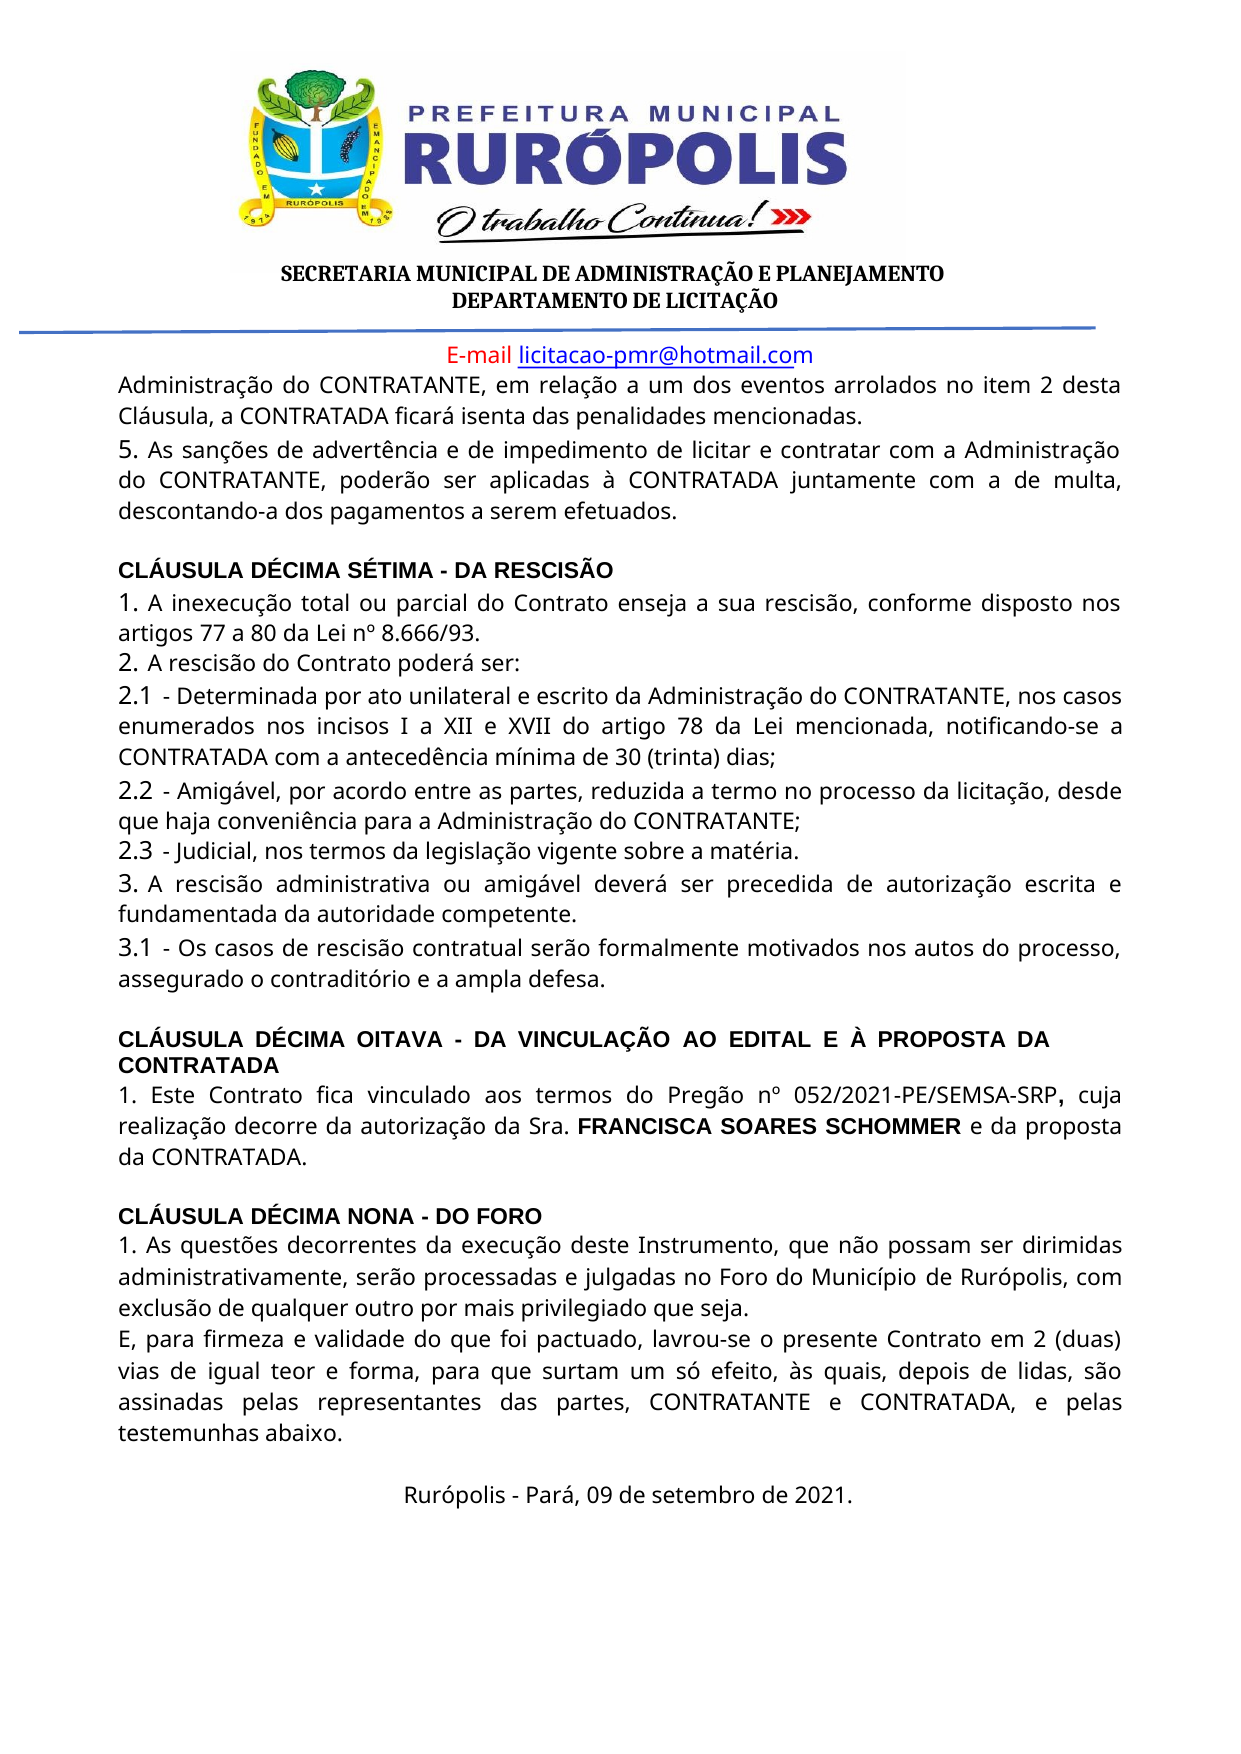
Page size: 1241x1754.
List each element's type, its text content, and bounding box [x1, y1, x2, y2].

text 1. Este Contrato fica vinculado aos termos do Pregão nº 052/2021-PE/SEMSA-SRP, cuja realização decorre da autorização da Sra. FRANCISCA SOARES SCHOMMER e da proposta da CONTRATADA. [118, 1078, 1123, 1172]
text E-mail licitacao-pmr@hotmail.com [446, 343, 1240, 369]
picture [337, 267, 349, 273]
subtitle CLÁUSULA DÉCIMA SÉTIMA - DA RESCISÃO [118, 558, 1240, 584]
picture [229, 51, 906, 273]
text E, para firmeza e validade do que foi pactuado, lavrou-se o presente Contrato em 2 (duas) vias de igual teor e forma, para que surtam um só efeito, às quais, depois de lidas, são assinadas pelas representantes das partes, CONTRATANTE e CONTRATADA, e pelas testemunhas abaixo. [118, 1323, 1123, 1448]
list As sanções de advertência e de impedimento de licitar e contratar com a Administração do CONTRATANTE, poderão ser aplicadas à CONTRATADA juntamente com a de multa, descontando-a dos pagamentos a serem efetuados. [118, 432, 1122, 526]
text Administração do CONTRATANTE, em relação a um dos eventos arrolados no item 2 desta Cláusula, a CONTRATADA ficará isenta das penalidades mencionadas. [118, 369, 1122, 431]
text 1. As questões decorrentes da execução deste Instrumento, que não possam ser dirimidas administrativamente, serão processadas e julgadas no Foro do Município de Rurópolis, com exclusão de qualquer outro por mais privilegiado que seja. [118, 1229, 1123, 1323]
list A rescisão administrativa ou amigável deverá ser precedida de autorização escrita e fundamentada da autoridade competente. [118, 866, 1122, 929]
list A inexecução total ou parcial do Contrato enseja a sua rescisão, conforme disposto nos artigos 77 a 80 da Lei nº 8.666/93. [118, 584, 1122, 648]
subtitle CLÁUSULA DÉCIMA OITAVA - DA VINCULAÇÃO AO EDITAL E À PROPOSTA DA CONTRATADA [118, 1026, 1161, 1078]
list - Amigável, por acordo entre as partes, reduzida a termo no processo da licitação, desde que haja conveniência para a Administração do CONTRATANTE; [118, 772, 1123, 836]
subtitle CLÁUSULA DÉCIMA NONA - DO FORO [118, 1203, 1240, 1229]
list - Judicial, nos termos da legislação vigente sobre a matéria. [118, 837, 1240, 865]
list - Determinada por ato unilateral e escrito da Administração do CONTRATANTE, nos casos enumerados nos incisos I a XII e XVII do artigo 78 da Lei mencionada, notificando-se a CONTRATADA com a antecedência mínima de 30 (trinta) dias; [118, 677, 1123, 772]
list - Os casos de rescisão contratual serão formalmente motivados nos autos do processo, assegurado o contraditório e a ampla defesa. [118, 930, 1122, 994]
list A rescisão do Contrato poderá ser: [118, 649, 1240, 677]
text Rurópolis - Pará, 09 de setembro de 2021. [403, 1479, 1240, 1510]
